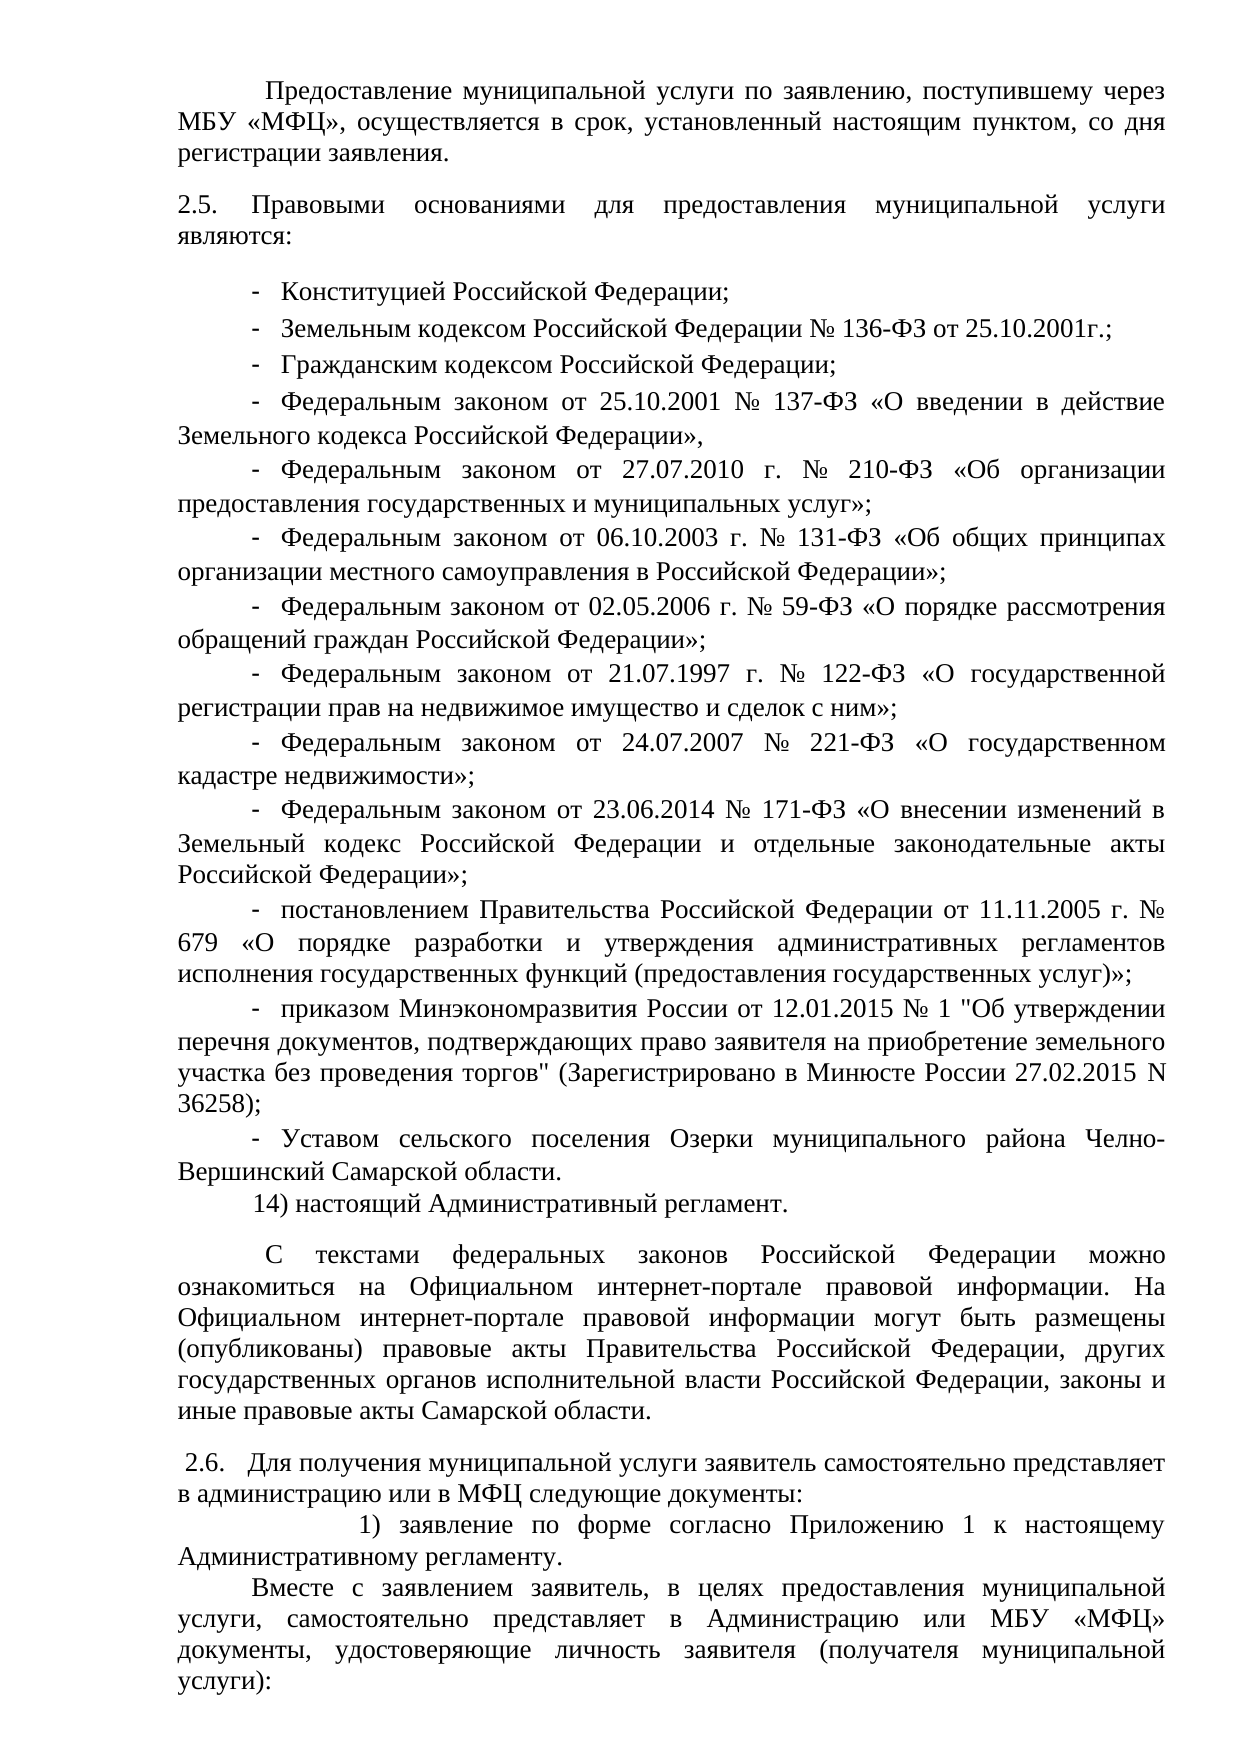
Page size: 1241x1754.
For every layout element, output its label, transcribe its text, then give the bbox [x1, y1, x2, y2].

text 2.5. Правовыми основаниями для предоставления муниципальной услуги являются: [177, 188, 1167, 250]
list Федеральным законом от 24.07.2007 № 221-ФЗ «О государственном кадастре недвижимости»; [177, 722, 1167, 790]
list Федеральным законом от 21.07.1997 г. № 122-ФЗ «О государственной регистрации прав на недвижимое имущество и сделок с ним»; [177, 654, 1167, 722]
list Федеральным законом от 02.05.2006 г. № 59-ФЗ «О порядке рассмотрения обращений граждан Российской Федерации»; [177, 586, 1167, 654]
list Федеральным законом от 06.10.2003 г. № 131-ФЗ «Об общих принципах организации местного самоуправления в Российской Федерации»; [177, 518, 1167, 586]
list Федеральным законом от 25.10.2001 № 137-ФЗ «О введении в действие Земельного кодекса Российской Федерации», [177, 382, 1167, 450]
list Уставом сельского поселения Озерки муниципального района Челно-Вершинский Самарской области. [177, 1119, 1167, 1187]
list Федеральным законом от 27.07.2010 г. № 210-ФЗ «Об организации предоставления государственных и муниципальных услуг»; [177, 450, 1167, 518]
list Федеральным законом от 23.06.2014 № 171-ФЗ «О внесении изменений в Земельный кодекс Российской Федерации и отдельные законодательные акты Российской Федерации»; [177, 790, 1167, 889]
text 14) настоящий Административный регламент. [177, 1187, 1167, 1218]
text С текстами федеральных законов Российской Федерации можно ознакомиться на Официальном интернет-портале правовой информации. На Официальном интернет-портале правовой информации могут быть размещены (опубликованы) правовые акты Правительства Российской Федерации, других государственных органов исполнительной власти Российской Федерации, законы и иные правовые акты Самарской области. [177, 1239, 1167, 1426]
text Предоставление муниципальной услуги по заявлению, поступившему через МБУ «МФЦ», осуществляется в срок, установленный настоящим пунктом, со дня регистрации заявления. [177, 74, 1167, 167]
text 2.6. Для получения муниципальной услуги заявитель самостоятельно представляет в администрацию или в МФЦ следующие документы: [177, 1446, 1167, 1509]
list приказом Минэкономразвития России от 12.01.2015 № 1 "Об утверждении перечня документов, подтверждающих право заявителя на приобретение земельного участка без проведения торгов" (Зарегистрировано в Минюсте России 27.02.2015 N 36258); [177, 988, 1167, 1119]
list постановлением Правительства Российской Федерации от 11.11.2005 г. № 679 «О порядке разработки и утверждения административных регламентов исполнения государственных функций (предоставления государственных услуг)»; [177, 889, 1167, 988]
text Вместе с заявлением заявитель, в целях предоставления муниципальной услуги, самостоятельно представляет в Администрацию или МБУ «МФЦ» документы, удостоверяющие личность заявителя (получателя муниципальной услуги): [177, 1571, 1167, 1696]
list Гражданским кодексом Российской Федерации; [177, 345, 1167, 382]
list Конституцией Российской Федерации; [177, 271, 1167, 308]
list Земельным кодексом Российской Федерации № 136-ФЗ от 25.10.2001г.; [177, 308, 1167, 345]
text 1) заявление по форме согласно Приложению 1 к настоящему Административному регламенту. [177, 1509, 1167, 1571]
